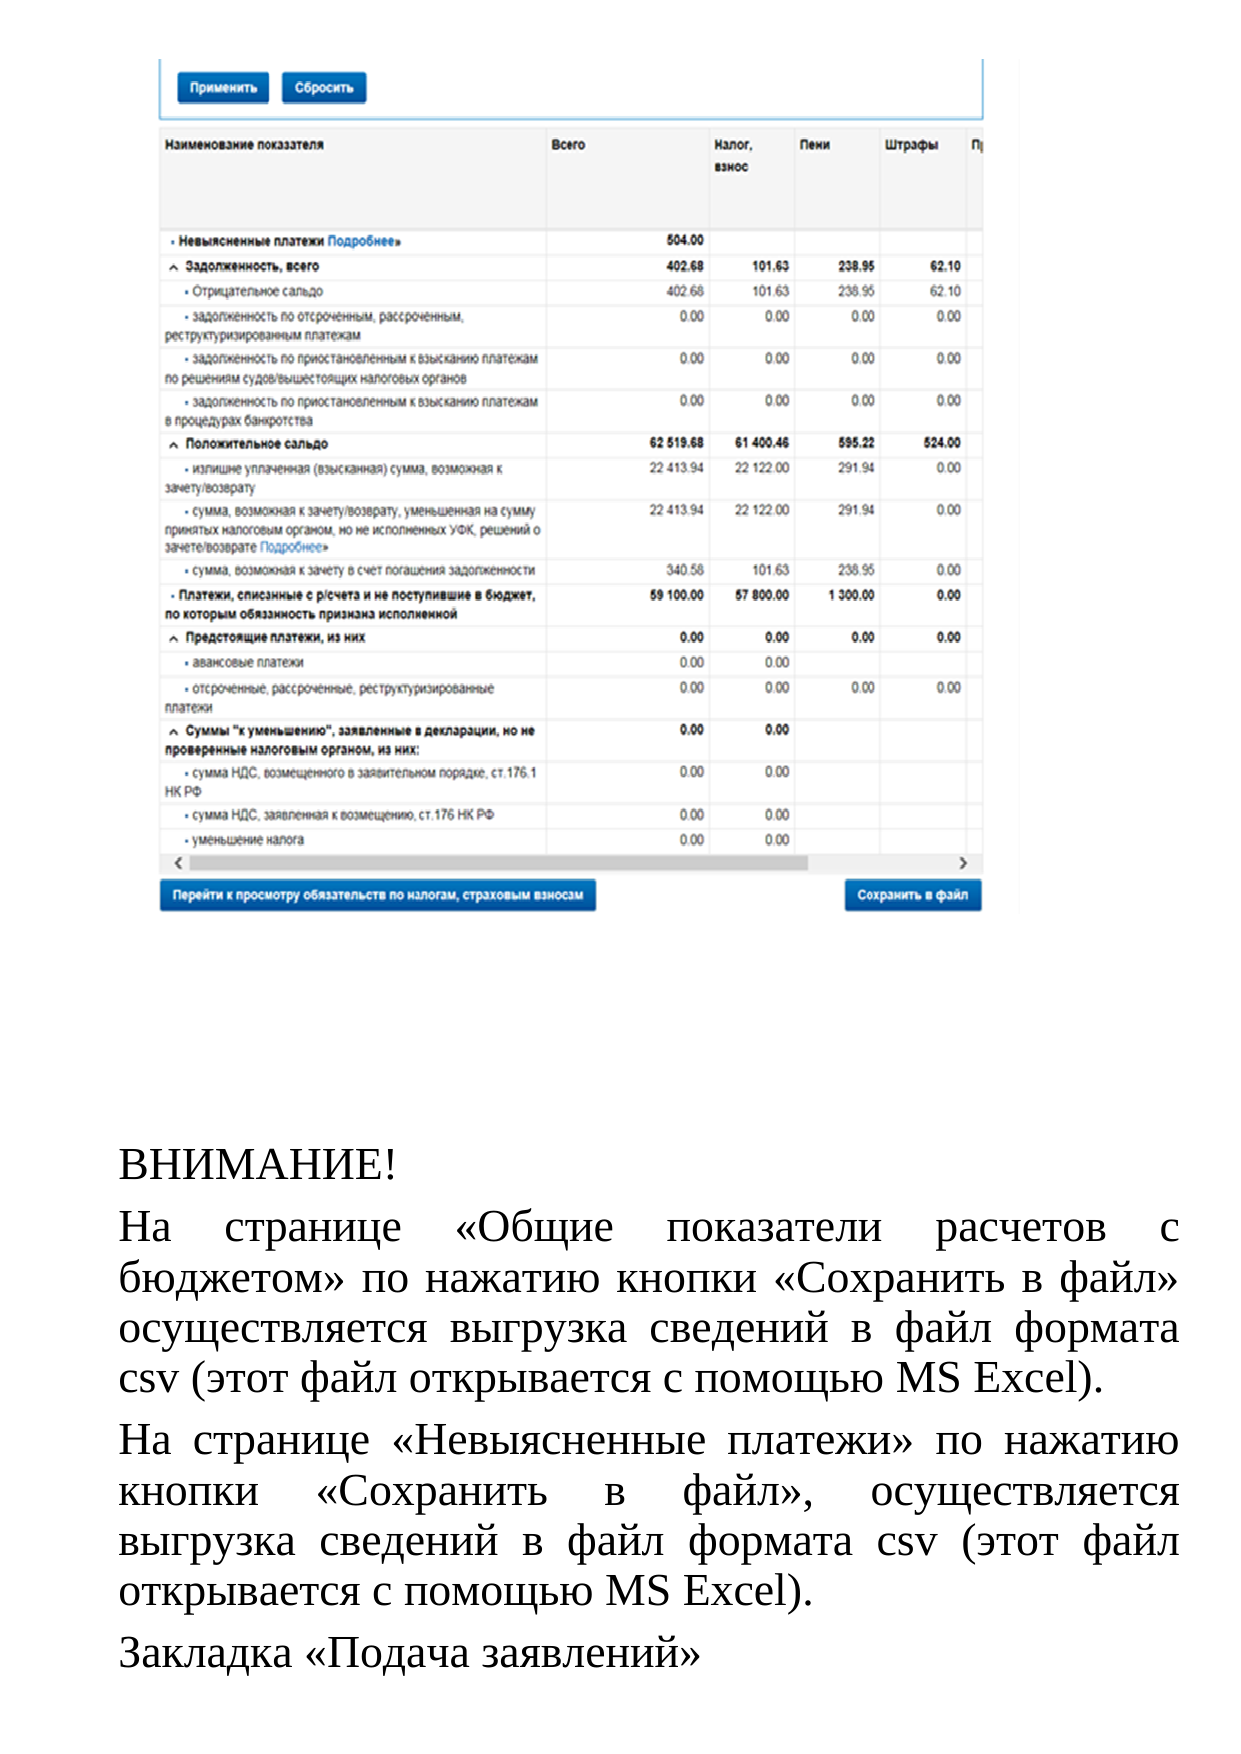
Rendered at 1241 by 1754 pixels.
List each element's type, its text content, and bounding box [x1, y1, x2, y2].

picture [118, 59, 1020, 914]
text На странице «Невыясненные платежи» по нажатию кнопки «Сохранить в файл», осуществляется выгрузка сведений в файл формата csv (этот файл открывается с помощью MS Excel). [118, 1415, 1181, 1615]
text Закладка «Подача заявлений» [118, 1627, 1181, 1677]
text ВНИМАНИЕ! [118, 1139, 1181, 1189]
text На странице «Общие показатели расчетов с бюджетом» по нажатию кнопки «Сохранить в файл» осуществляется выгрузка сведений в файл формата csv (этот файл открывается с помощью MS Excel). [118, 1202, 1181, 1402]
